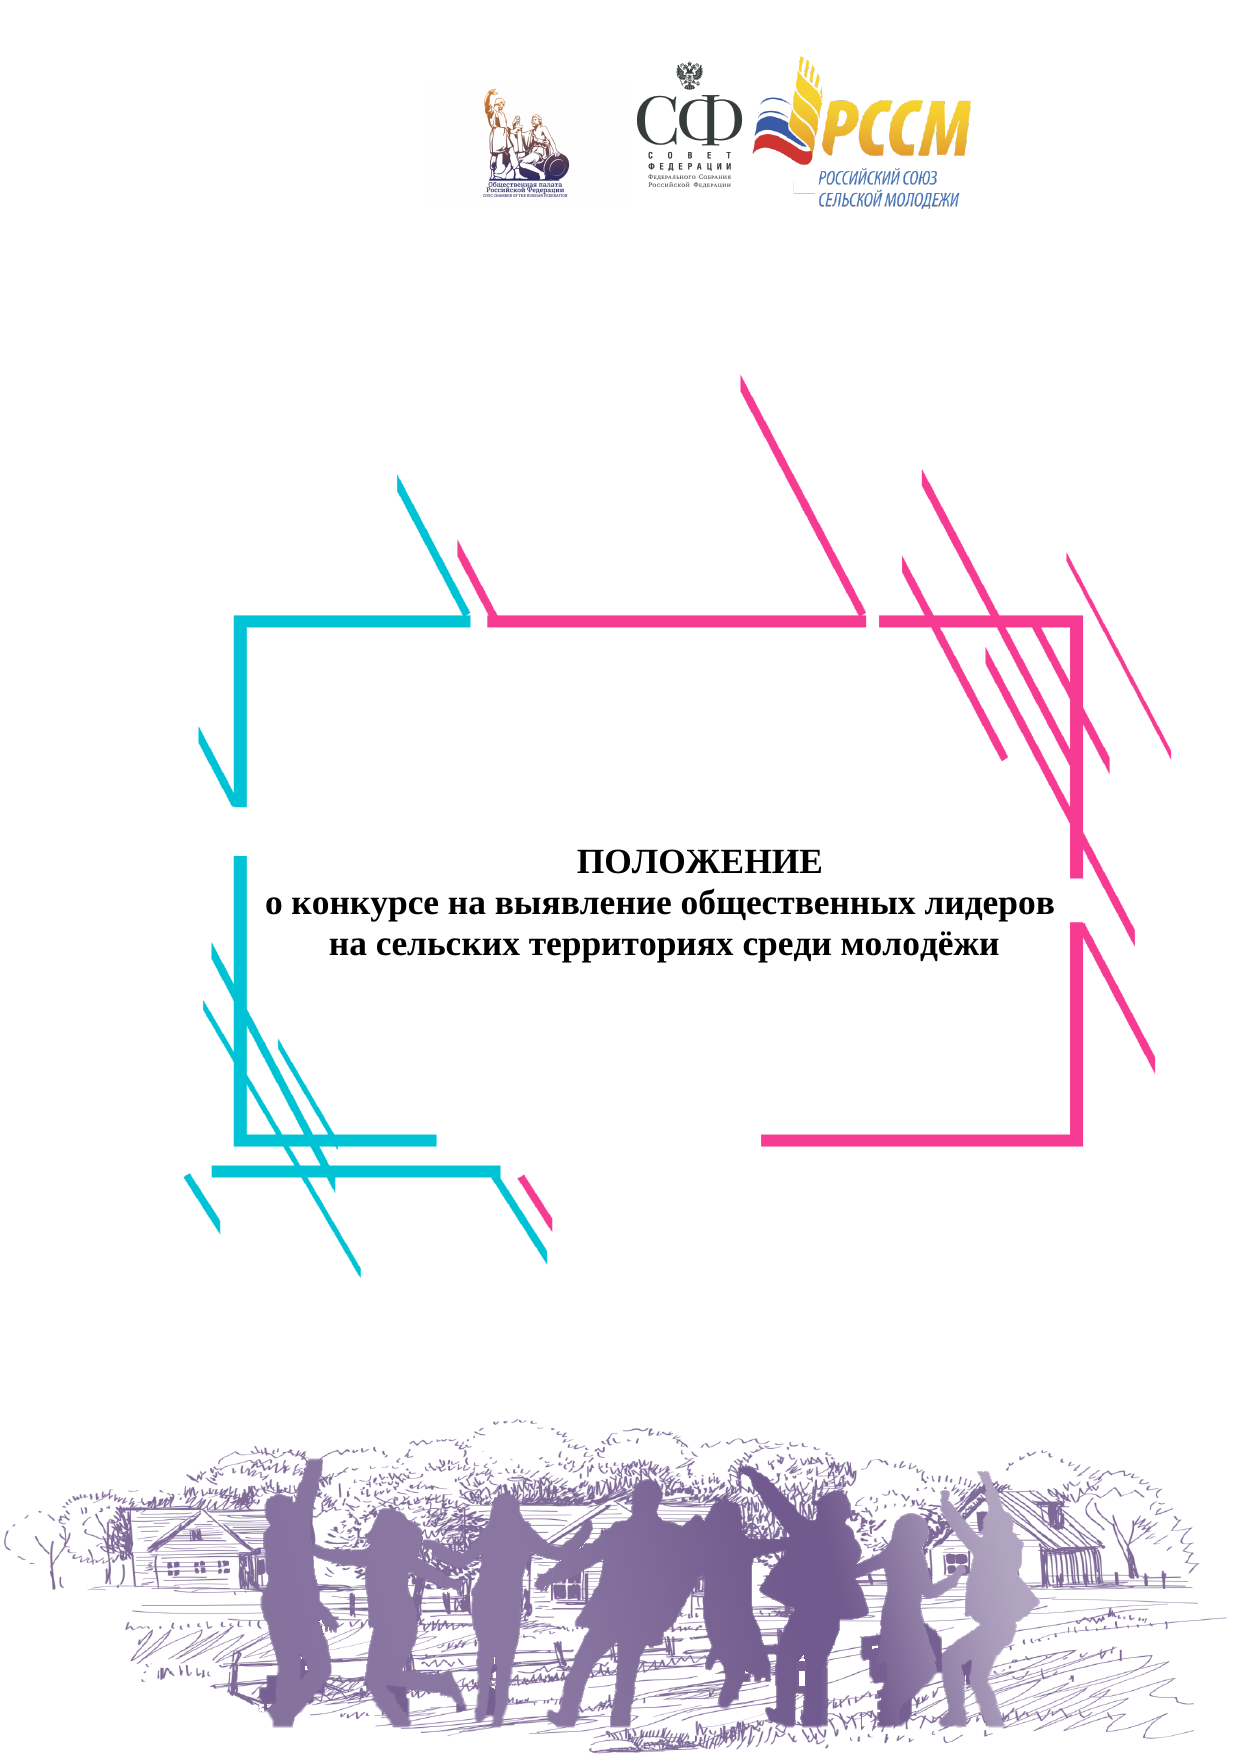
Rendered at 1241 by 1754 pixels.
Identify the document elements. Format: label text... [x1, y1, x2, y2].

text ПОЛОЖЕНИЕ о конкурсе на выявление общественных лидеров на сельских территориях среди молодёжи [177, 840, 1152, 963]
picture [183, 374, 1172, 1278]
picture [429, 44, 971, 209]
